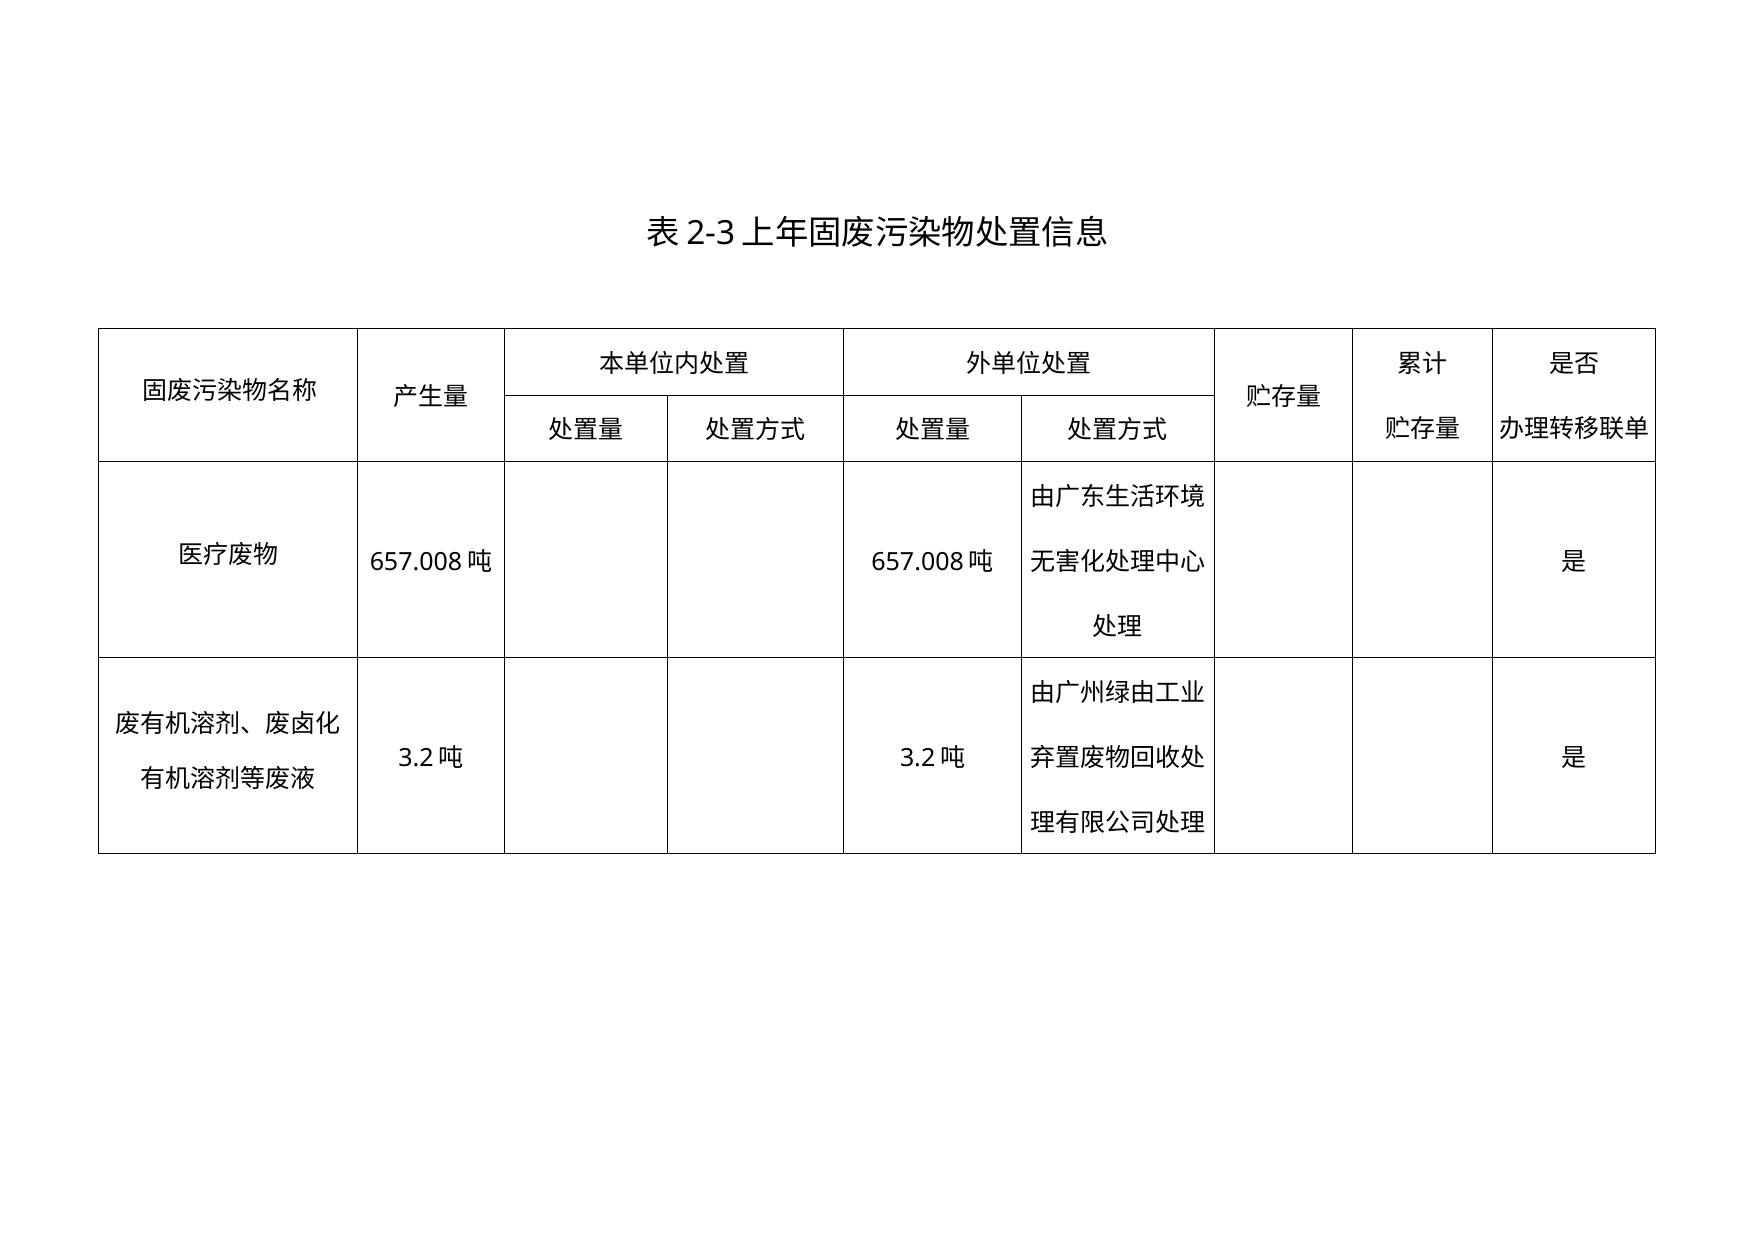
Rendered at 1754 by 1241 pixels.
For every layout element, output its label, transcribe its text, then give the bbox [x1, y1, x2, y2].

table_header 外单位处置 [844, 329, 1214, 394]
table_header 是否 办理转移联单 [1493, 329, 1655, 461]
table_cell [668, 658, 843, 853]
table_cell 处置方式 [668, 396, 843, 461]
table_header 本单位内处置 [505, 329, 843, 394]
table_cell 是 [1493, 462, 1655, 657]
table_cell [1215, 462, 1352, 657]
table_header 累计 贮存量 [1353, 329, 1492, 461]
table_header 贮存量 [1215, 329, 1352, 461]
table_cell 3.2吨 [844, 658, 1021, 853]
table_cell [1353, 462, 1492, 657]
table_cell 由广州绿由工业弃置废物回收处理有限公司处理 [1022, 658, 1214, 853]
text 表2-3上年固废污染物处置信息 [150, 198, 1604, 263]
table_cell [505, 658, 667, 853]
table_cell 废有机溶剂、废卤化有机溶剂等废液 [99, 658, 357, 853]
table_cell [1215, 658, 1352, 853]
table_cell [505, 462, 667, 657]
table_cell 是 [1493, 658, 1655, 853]
table_cell [1353, 658, 1492, 853]
table_cell 处置方式 [1022, 396, 1214, 461]
table_header 产生量 [358, 329, 504, 461]
table_cell 医疗废物 [99, 462, 357, 657]
table_cell 处置量 [844, 396, 1021, 461]
table_cell 处置量 [505, 396, 667, 461]
table_cell 657.008吨 [358, 462, 504, 657]
table_cell 3.2吨 [358, 658, 504, 853]
table_cell 由广东生活环境无害化处理中心处理 [1022, 462, 1214, 657]
table_cell [668, 462, 843, 657]
table_cell 657.008吨 [844, 462, 1021, 657]
table_header 固废污染物名称 [99, 329, 357, 461]
